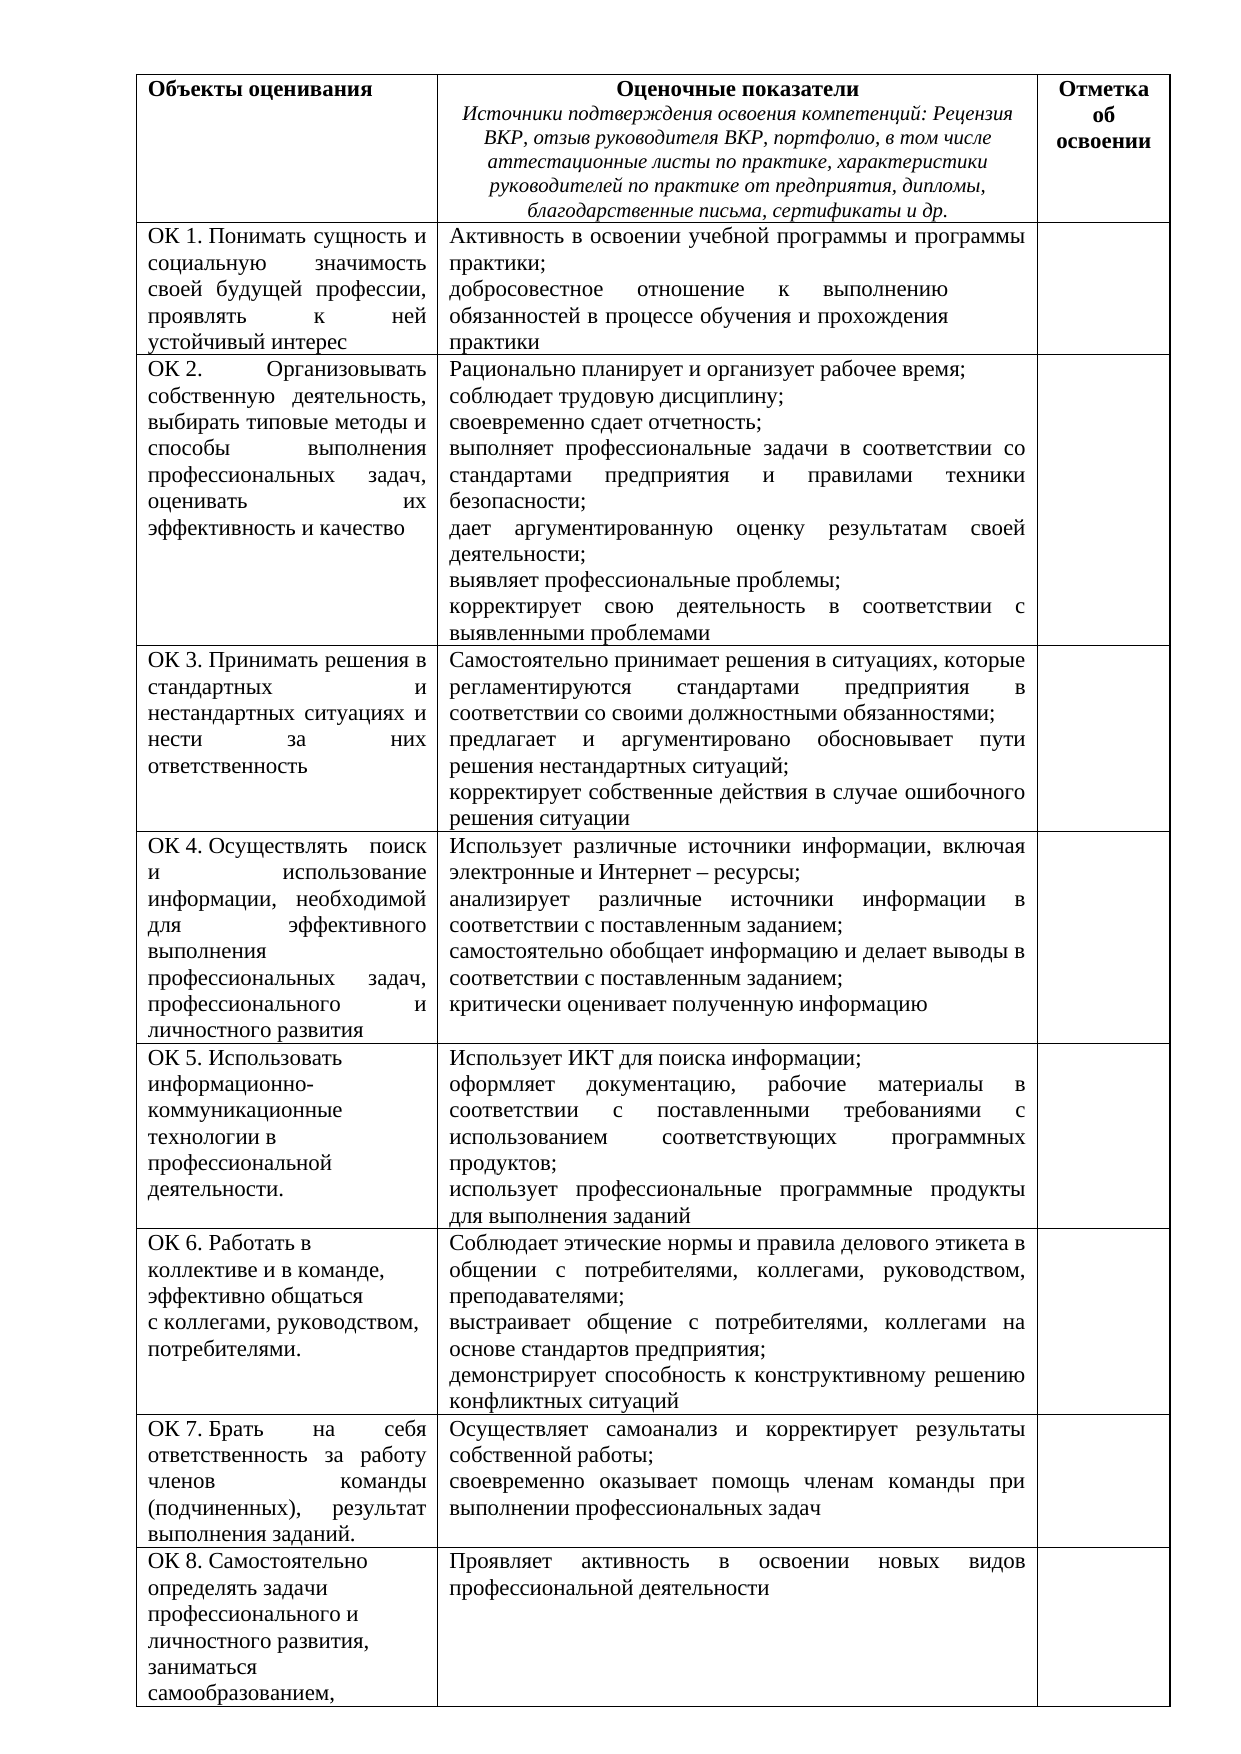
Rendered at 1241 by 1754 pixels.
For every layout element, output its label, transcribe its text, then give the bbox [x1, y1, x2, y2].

table_cell Осуществляет самоанализ и корректирует результаты собственной работы; своевременно оказывает помощь членам команды при выполнении профессиональных задач [438, 1415, 1037, 1547]
table_cell [1038, 355, 1169, 645]
table_cell ОК 4. Осуществлять поиск и использование информации, необходимой для эффективного выполнения профессиональных задач, профессионального и личностного развития [137, 832, 437, 1043]
table_header Отметка об освоении [1038, 75, 1169, 222]
table_cell ОК 6. Работать в коллективе и в команде, эффективно общаться с коллегами, руководством, потребителями. [137, 1229, 437, 1414]
table_cell Соблюдает этические нормы и правила делового этикета в общении с потребителями, коллегами, руководством, преподавателями; выстраивает общение с потребителями, коллегами на основе стандартов предприятия; демонстрирует способность к конструктивному решению конфликтных ситуаций [438, 1229, 1037, 1414]
table_header Оценочные показатели Источники подтверждения освоения компетенций: Рецензия ВКР, отзыв руководителя ВКР, портфолио, в том числе аттестационные листы по практике, характеристики руководителей по практике от предприятия, дипломы, благодарственные письма, сертификаты и др. [438, 75, 1037, 222]
table_cell [1038, 1044, 1169, 1228]
table_header Объекты оценивания [137, 75, 437, 222]
table_cell Рационально планирует и организует рабочее время; соблюдает трудовую дисциплину; своевременно сдает отчетность; выполняет профессиональные задачи в соответствии со стандартами предприятия и правилами техники безопасности; дает аргументированную оценку результатам своей деятельности; выявляет профессиональные проблемы; корректирует свою деятельность в соответствии с выявленными проблемами [438, 355, 1037, 645]
table_cell [1038, 1229, 1169, 1414]
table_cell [438, 1548, 1037, 1706]
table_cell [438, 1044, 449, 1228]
table_cell ОК 5. Использовать информационно-коммуникационные технологии в профессиональной деятельности. [137, 1044, 437, 1228]
table_cell Активность в освоении учебной программы и программы практики; добросовестное отношение к выполнению обязанностей в процессе обучения и прохождения практики [438, 223, 1037, 354]
table_cell Использует ИКТ для поиска информации; оформляет документацию, рабочие материалы в соответствии с поставленными требованиями с использованием соответствующих программных продуктов; использует профессиональные программные продукты для выполнения заданий [557, 1044, 1037, 1228]
table_cell [1038, 832, 1169, 1043]
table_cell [137, 1548, 437, 1706]
table_cell Использует различные источники информации, включая электронные и Интернет – ресурсы; анализирует различные источники информации в соответствии с поставленным заданием; самостоятельно обобщает информацию и делает выводы в соответствии с поставленным заданием; критически оценивает полученную информацию [438, 832, 1037, 1043]
table_cell [1038, 223, 1169, 354]
table_cell ОК 7. Брать на себя ответственность за работу членов команды (подчиненных), результат выполнения заданий. [137, 1415, 437, 1547]
table_cell Самостоятельно принимает решения в ситуациях, которые регламентируются стандартами предприятия в соответствии со своими должностными обязанностями; предлагает и аргументировано обосновывает пути решения нестандартных ситуаций; корректирует собственные действия в случае ошибочного решения ситуации [438, 646, 1037, 831]
table_cell ОК 2. Организовывать собственную деятельность, выбирать типовые методы и способы выполнения профессиональных задач, оценивать их эффективность и качество [137, 355, 437, 645]
table_cell [1038, 646, 1169, 831]
table_cell [1038, 1415, 1169, 1547]
table_cell ОК 3. Принимать решения в стандартных и нестандартных ситуациях и нести за них ответственность [137, 646, 437, 831]
table_cell [1038, 1548, 1169, 1706]
table_cell ОК 1. Понимать сущность и социальную значимость своей будущей профессии, проявлять к ней устойчивый интерес [137, 223, 437, 354]
